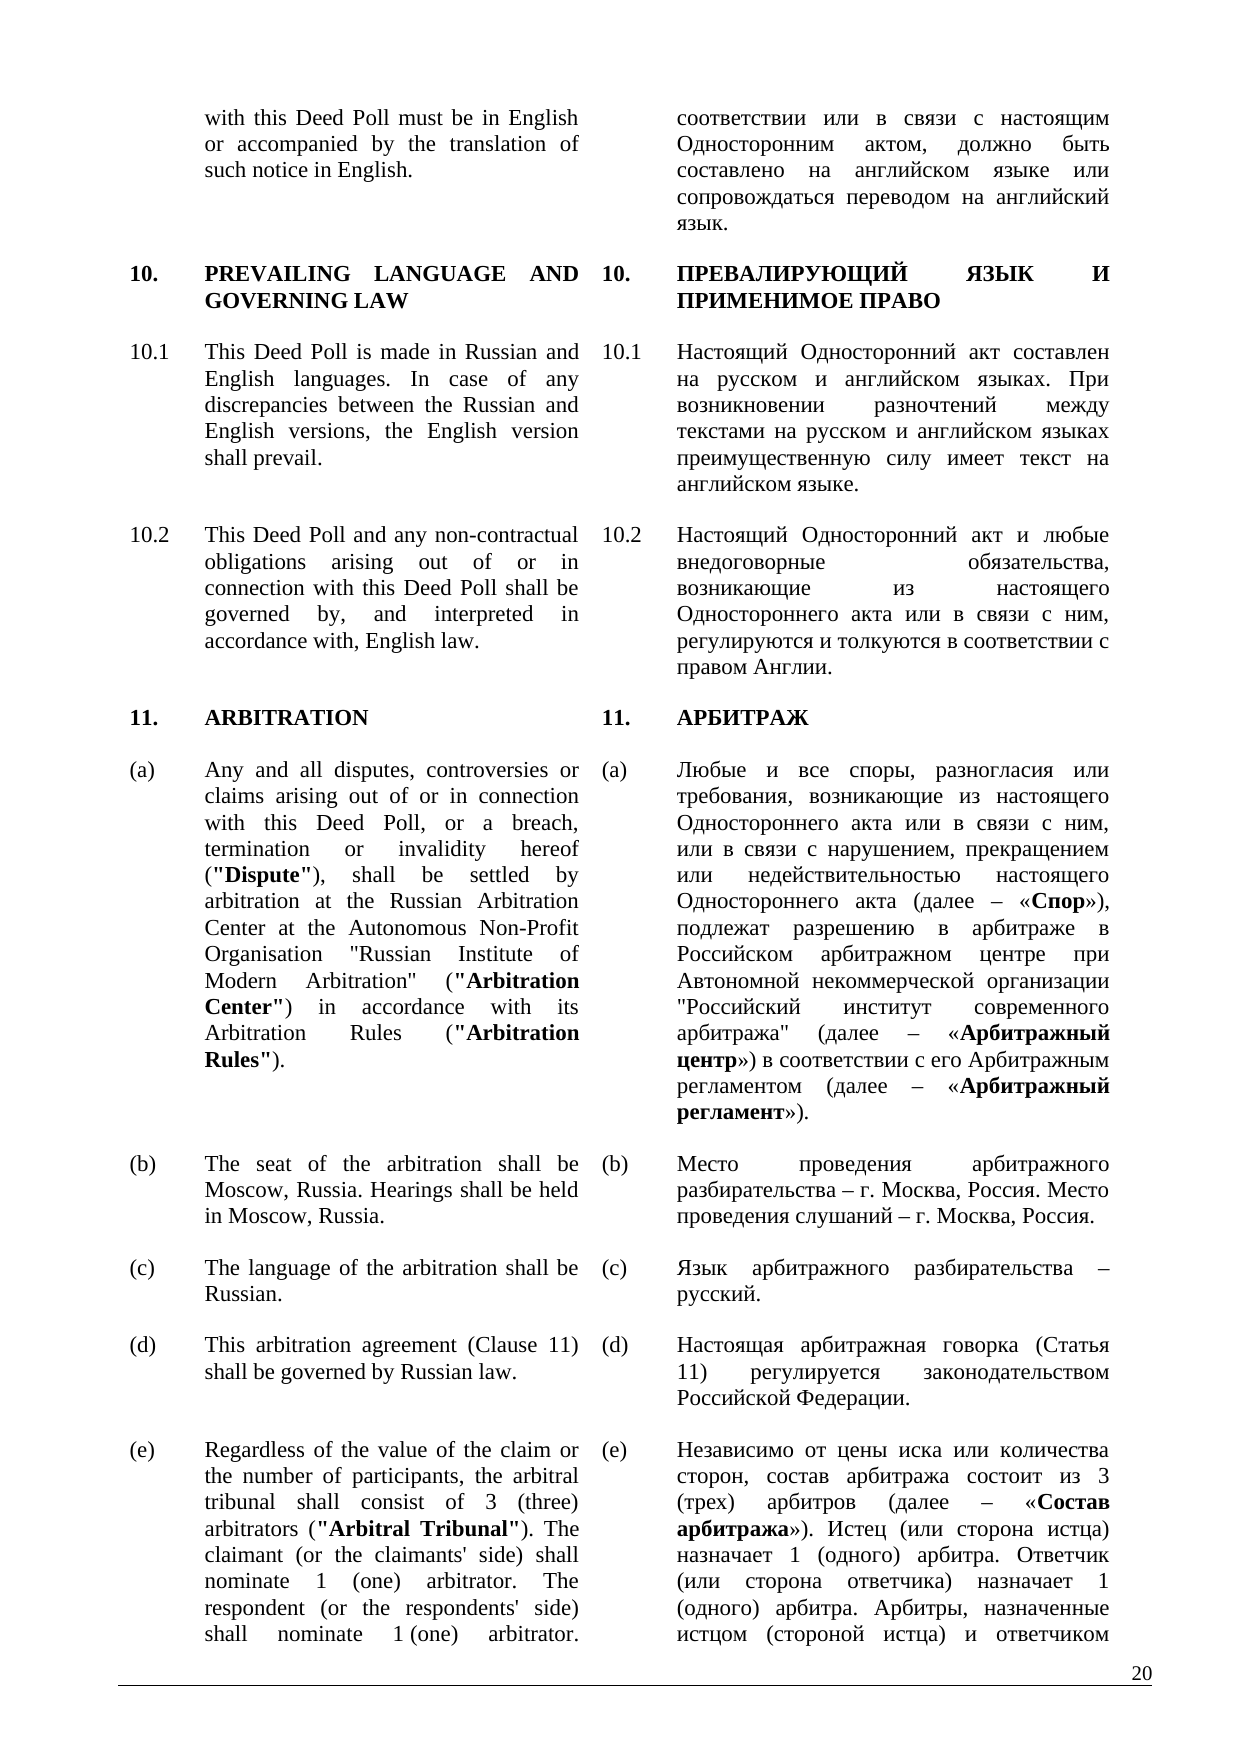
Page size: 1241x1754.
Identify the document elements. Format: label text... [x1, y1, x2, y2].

table_cell Настоящая арбитражная говорка (Статья 11) регулируется законодательством Российской Федерации. [590, 1332, 1121, 1436]
table_cell Arbitration [118, 705, 590, 756]
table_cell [590, 1436, 1121, 1646]
table_cell This Deed Poll is made in Russian and English languages. In case of any discrepancies between the Russian and English versions, the English version shall prevail. [118, 338, 590, 521]
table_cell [118, 104, 590, 261]
table_cell The seat of the arbitration shall be Moscow, Russia. Hearings shall be held in Moscow, Russia. [118, 1150, 590, 1254]
table_cell The language of the arbitration shall be Russian. [118, 1254, 590, 1332]
table_cell Настоящий Односторонний акт и любые внедоговорные обязательства, возникающие из настоящего Одностороннего акта или в связи с ним, регулируются и толкуются в соответствии с правом Англии. [590, 521, 1121, 704]
table_cell Настоящий Односторонний акт составлен на русском и английском языках. При возникновении разночтений между текстами на русском и английском языках преимущественную силу имеет текст на английском языке. [590, 338, 1121, 521]
table_cell Арбитраж [590, 705, 1121, 756]
table_cell Любые и все споры, разногласия или требования, возникающие из настоящего Одностороннего акта или в связи с ним, или в связи с нарушением, прекращением или недействительностью настоящего Одностороннего акта (далее – «Спор»), подлежат разрешению в арбитраже в Российском арбитражном центре при Автономной некоммерческой организации "Российский институт современного арбитража" (далее – «Арбитражный центр») в соответствии с его Арбитражным регламентом (далее – «Арбитражный регламент»). [590, 756, 1121, 1150]
table_cell ПРЕВАЛИРУЮЩИЙ ЯЗЫК И Применимое право [590, 261, 1121, 338]
table_cell This arbitration agreement (Clause 11) shall be governed by Russian law. [118, 1332, 590, 1436]
table_cell Место проведения арбитражного разбирательства – г. Москва, Россия. Место проведения слушаний – г. Москва, Россия. [590, 1150, 1121, 1254]
table_cell Язык арбитражного разбирательства – русский. [590, 1254, 1121, 1332]
table_cell Any and all disputes, controversies or claims arising out of or in connection with this Deed Poll, or a breach, termination or invalidity hereof ("Dispute"), shall be settled by arbitration at the Russian Arbitration Center at the Autonomous Non-Profit Organisation "Russian Institute of Modern Arbitration" ("Arbitration Center") in accordance with its Arbitration Rules ("Arbitration Rules"). [118, 756, 590, 1150]
table_cell This Deed Poll and any non-contractual obligations arising out of or in connection with this Deed Poll shall be governed by, and interpreted in accordance with, English law. [118, 521, 590, 704]
table_cell PREVAILING LANGUAGE AND Governing law [118, 261, 590, 338]
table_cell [118, 1436, 590, 1646]
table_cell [590, 104, 1121, 261]
